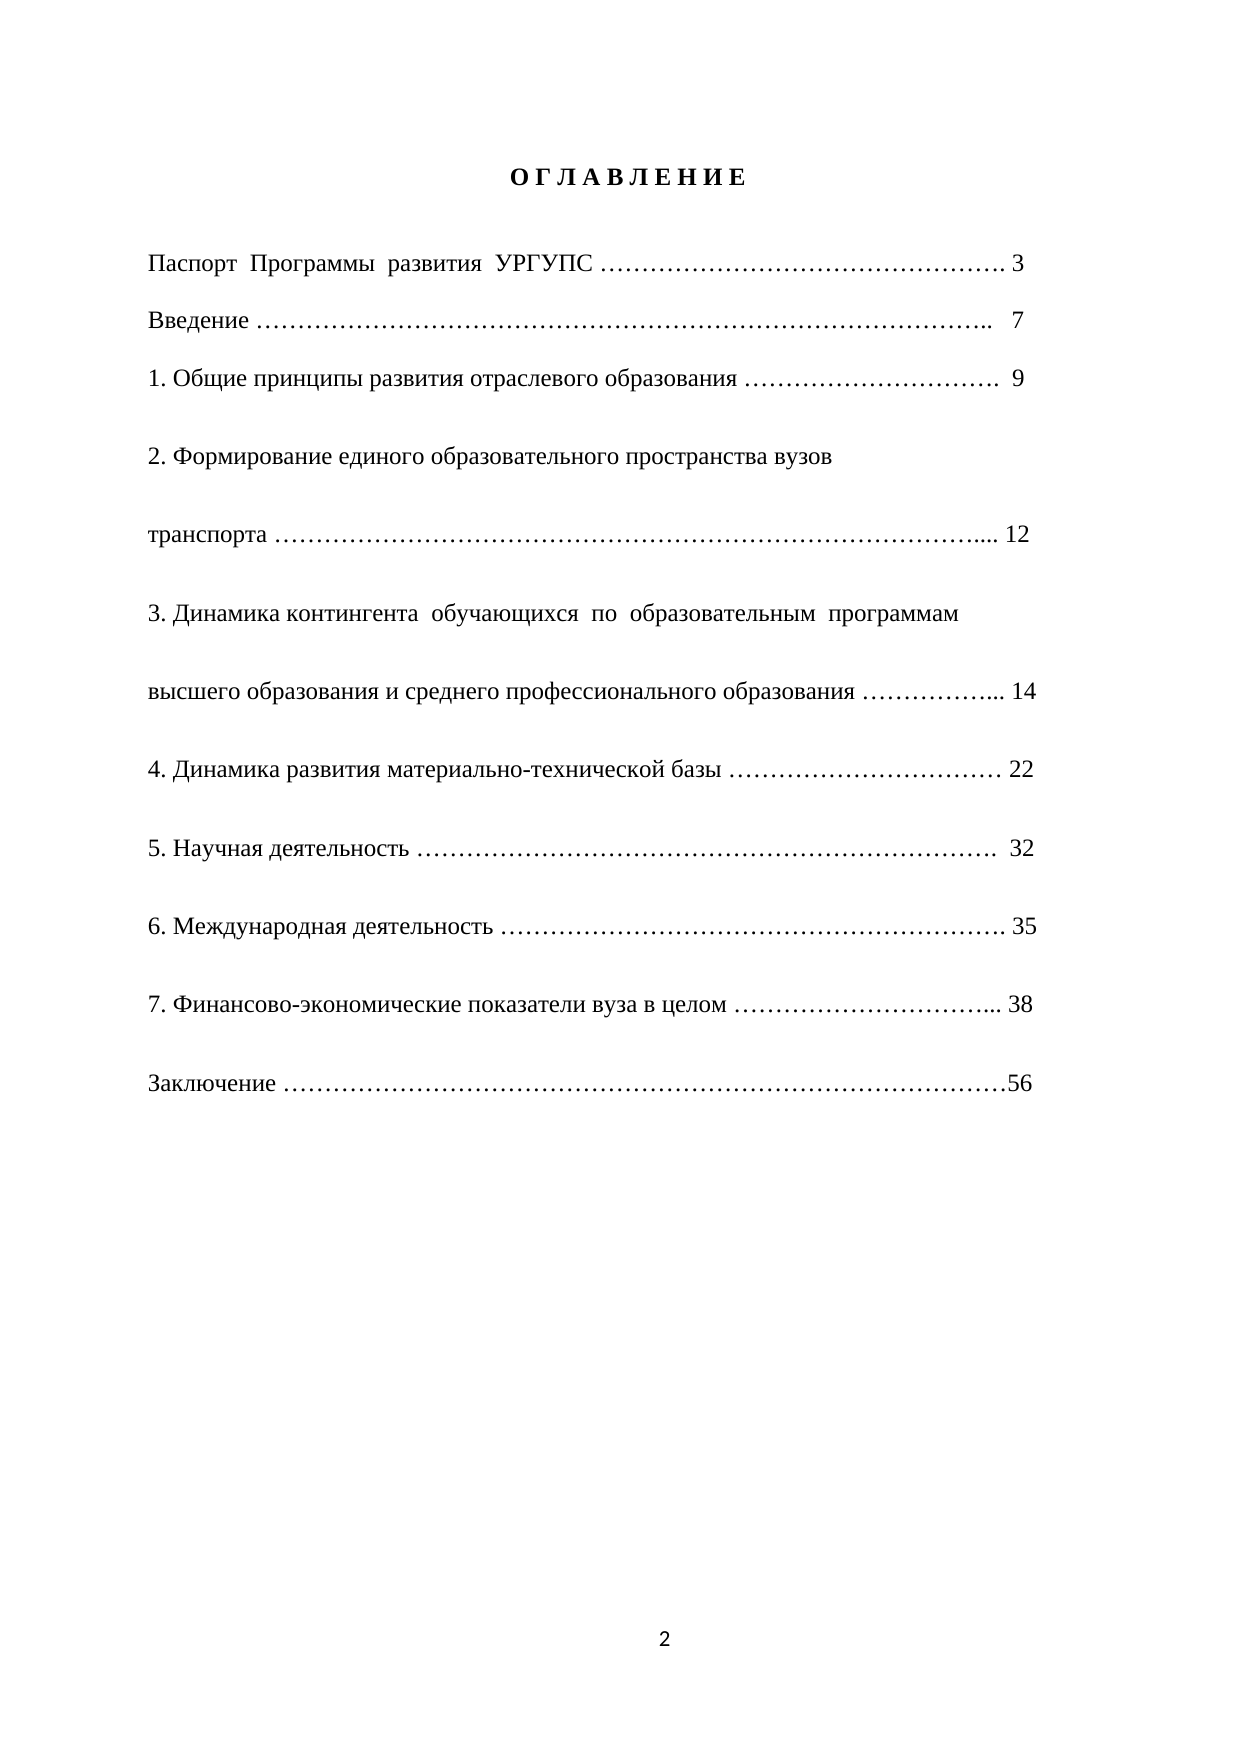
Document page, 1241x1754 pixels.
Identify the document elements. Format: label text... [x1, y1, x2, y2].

text О Г Л А В Л Е Н И Е [192, 162, 1152, 190]
text Паспорт Программы развития УРГУПС …………………………………………. 3 [148, 248, 1152, 277]
text Введение …………………………………………………………………………….. 7 [148, 305, 1152, 334]
text Заключение ……………………………………………………………………………56 [148, 1068, 1152, 1097]
text транспорта ………………………………………………………………………….... 12 [148, 519, 1152, 548]
text 6. Международная деятельность ……………………………………………………. 35 [148, 911, 1152, 940]
text 5. Научная деятельность ……………………………………………………………. 32 [148, 833, 1152, 862]
text 2. Формирование единого образовательного пространства вузов [148, 441, 1152, 470]
text 1. Общие принципы развития отраслевого образования …………………………. 9 [148, 363, 1152, 392]
text 7. Финансово-экономические показатели вуза в целом …………………………... 38 [148, 989, 1152, 1018]
text 3. Динамика контингента обучающихся по образовательным программам [148, 598, 1063, 627]
text высшего образования и среднего профессионального образования ……………... 14 [148, 676, 1063, 705]
text 4. Динамика развития материально-технической базы …………………………… 22 [148, 754, 1152, 783]
